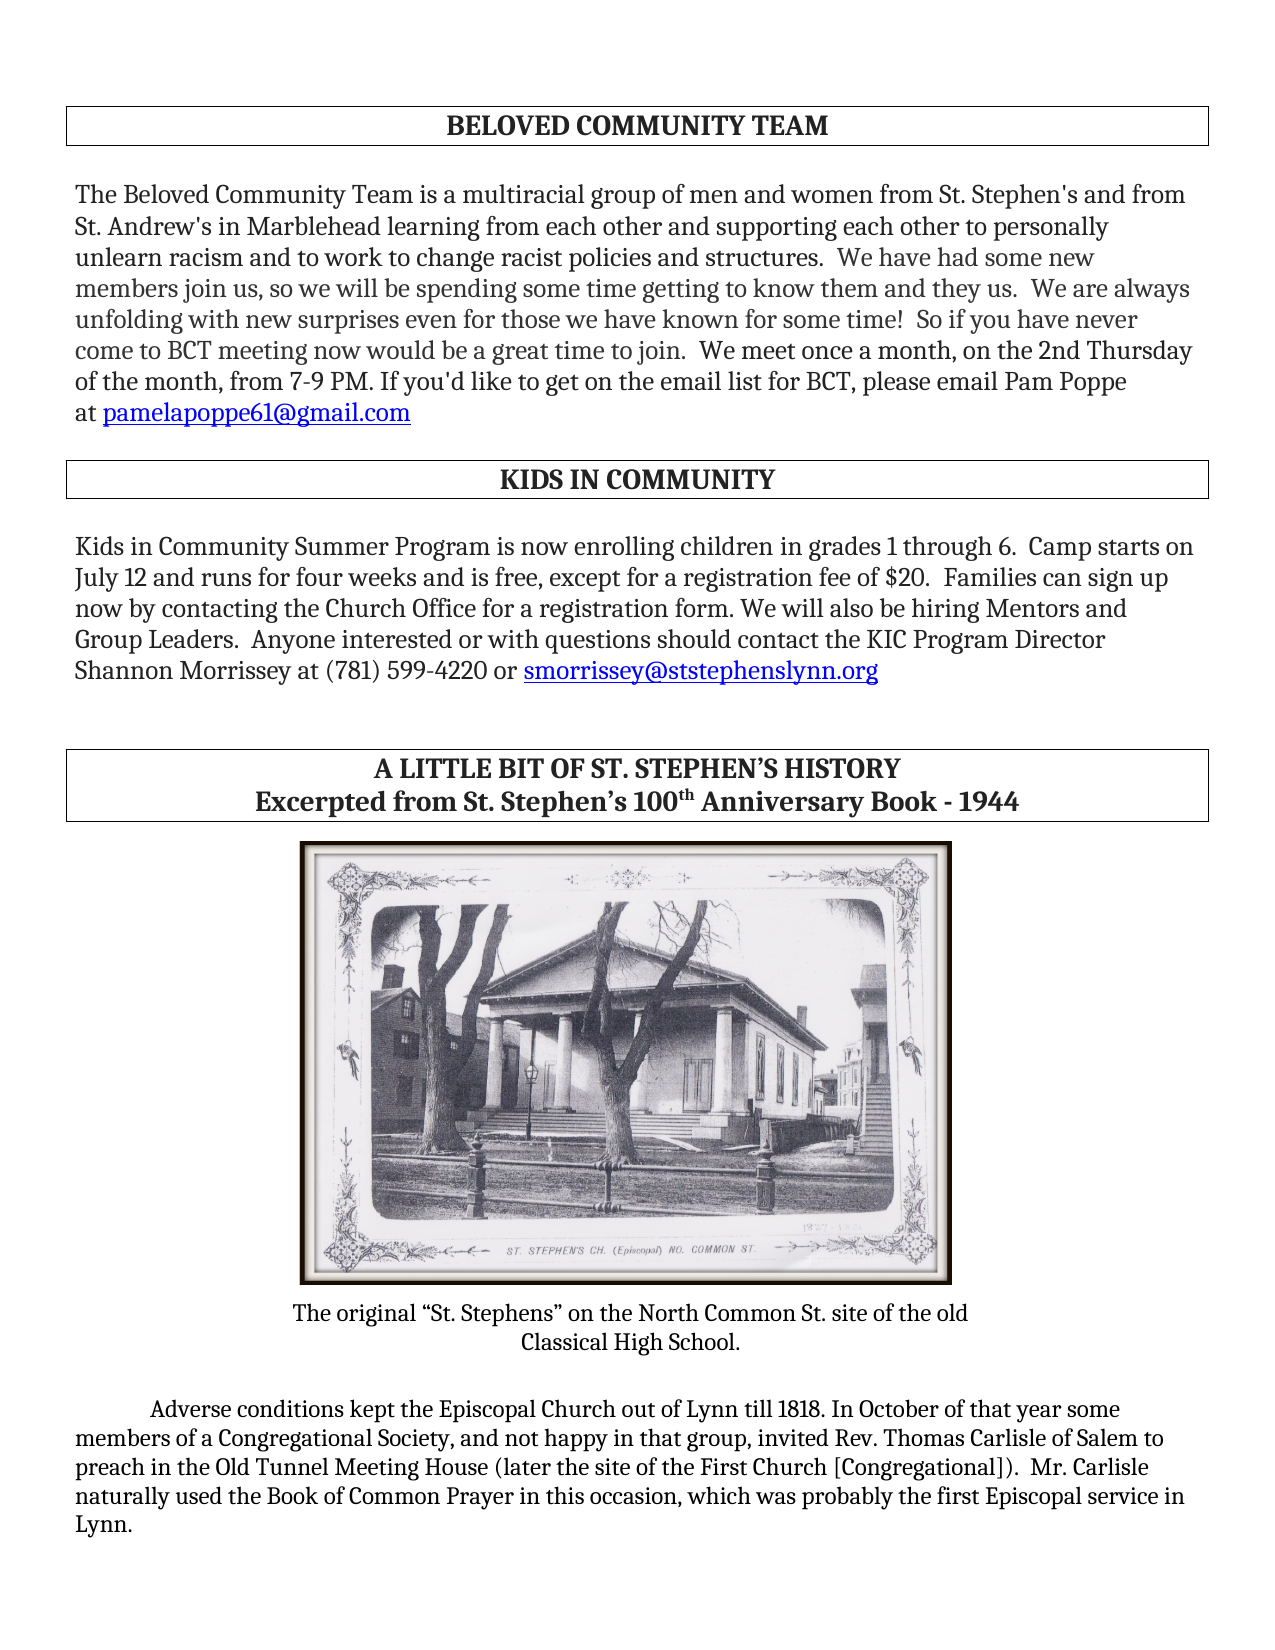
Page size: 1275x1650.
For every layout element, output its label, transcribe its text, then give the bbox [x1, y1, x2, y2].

text Kids in Community Summer Program is now enrolling children in grades 1 through 6. Camp starts on July 12 and runs for four weeks and is free, except for a registration fee of $20. Families can sign up now by contacting the Church Office for a registration form. We will also be hiring Mentors and Group Leaders. Anyone interested or with questions should contact the KIC Program Director Shannon Morrissey at (781) 599-4220 or smorrissey@ststephenslynn.org [878, 531, 1200, 686]
text Excerpted from St. Stephen’s 100th Anniversary Book - 1944 [67, 782, 1208, 821]
text Adverse conditions kept the Episcopal Church out of Lynn till 1818. In October of that year some members of a Congregational Society, and not happy in that group, invited Rev. Thomas Carlisle of Salem to preach in the Old Tunnel Meeting House (later the site of the First Church [Congregational]). Mr. Carlisle naturally used the Book of Common Prayer in this occasion, which was probably the first Episcopal service in Lynn. [75, 1395, 1200, 1539]
text KIDS IN COMMUNITY [67, 461, 1208, 498]
picture [300, 841, 951, 1285]
text A LITTLE BIT OF ST. STEPHEN’S HISTORY [67, 750, 1208, 782]
text The Beloved Community Team is a multiracial group of men and women from St. Stephen's and from St. Andrew's in Marblehead learning from each other and supporting each other to personally unlearn racism and to work to change racist policies and structures. We have had some new members join us, so we will be spending some time getting to know them and they us. We are always unfolding with new surprises even for those we have known for some time! So if you have never come to BCT meeting now would be a great time to join. We meet once a month, on the 2nd Thursday of the month, from 7-9 PM. If you'd like to get on the email list for BCT, please email Pam Poppe at pamelapoppe61@gmail.com [75, 179, 1200, 429]
text BELOVED COMMUNITY TEAM [67, 107, 1208, 145]
